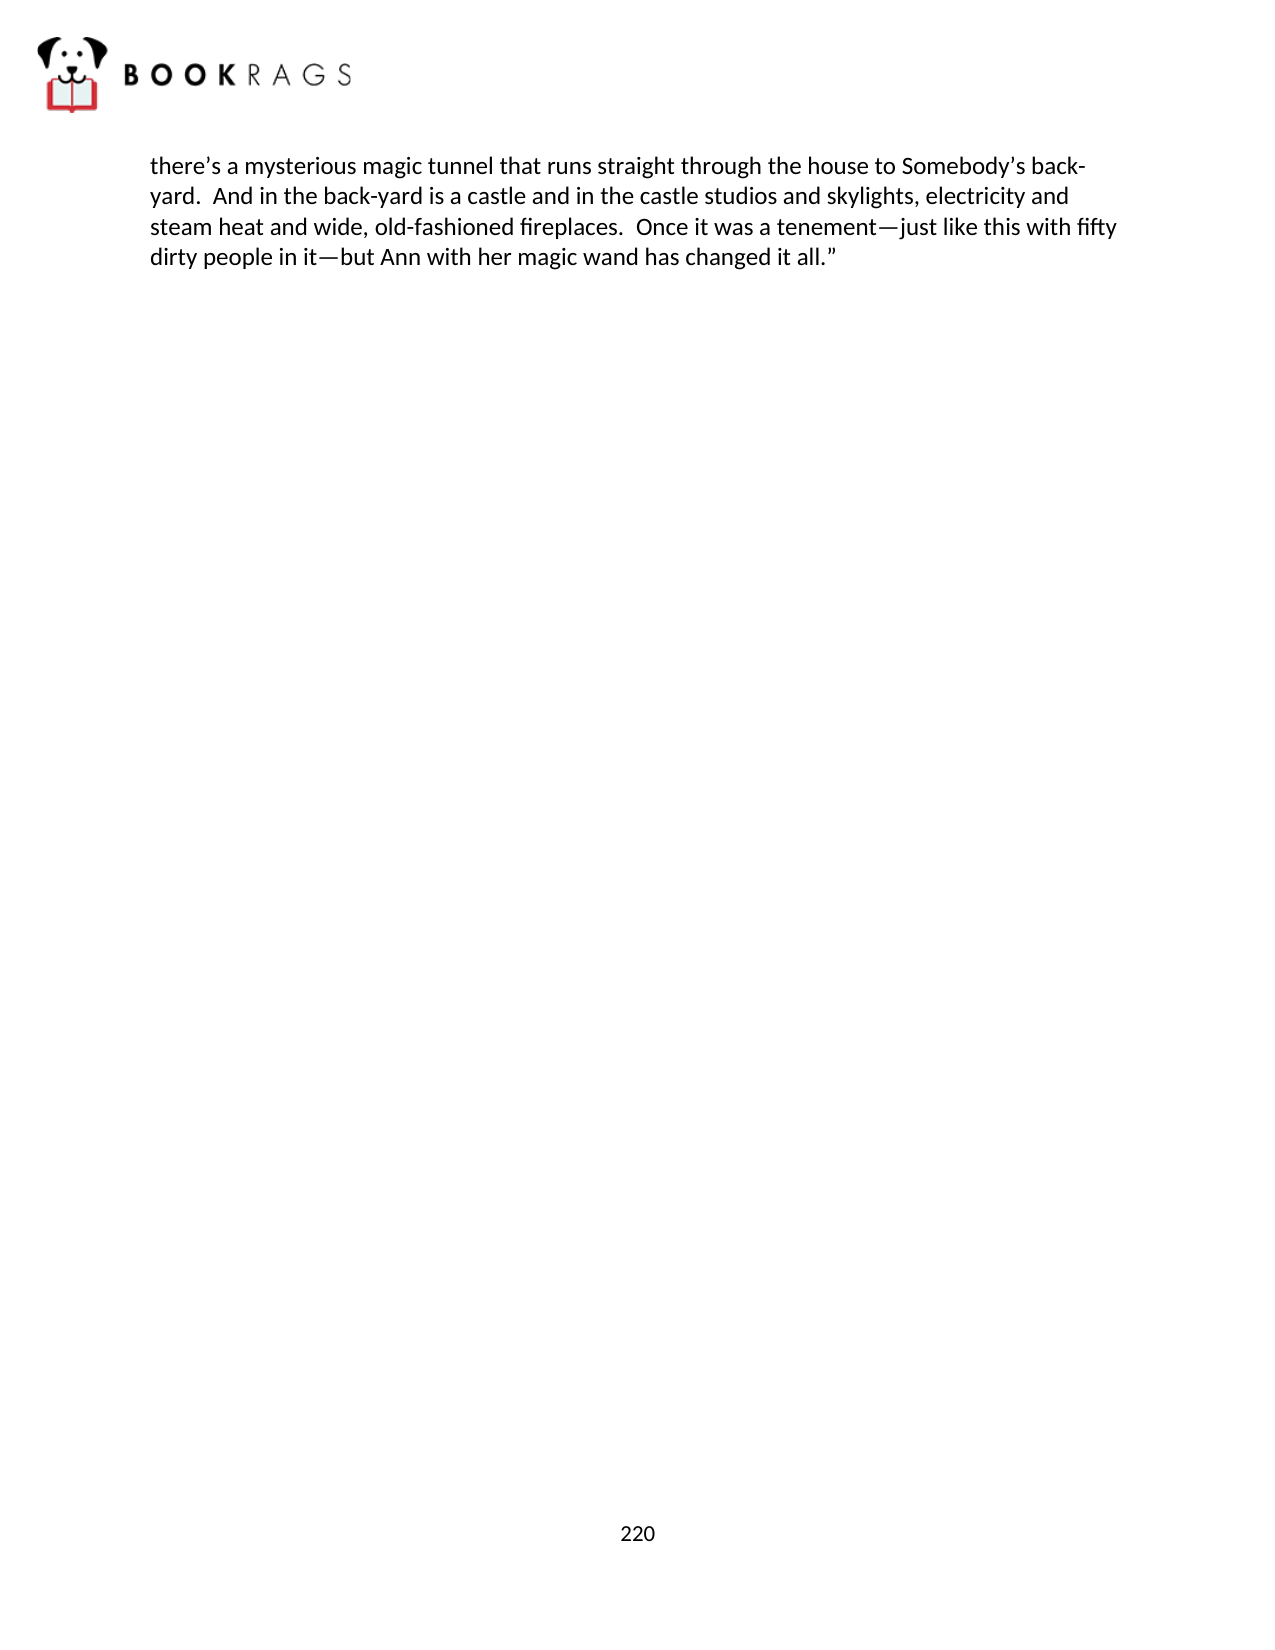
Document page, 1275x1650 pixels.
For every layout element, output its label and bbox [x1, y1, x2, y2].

picture [37, 37, 351, 113]
text [150, 150, 1125, 272]
